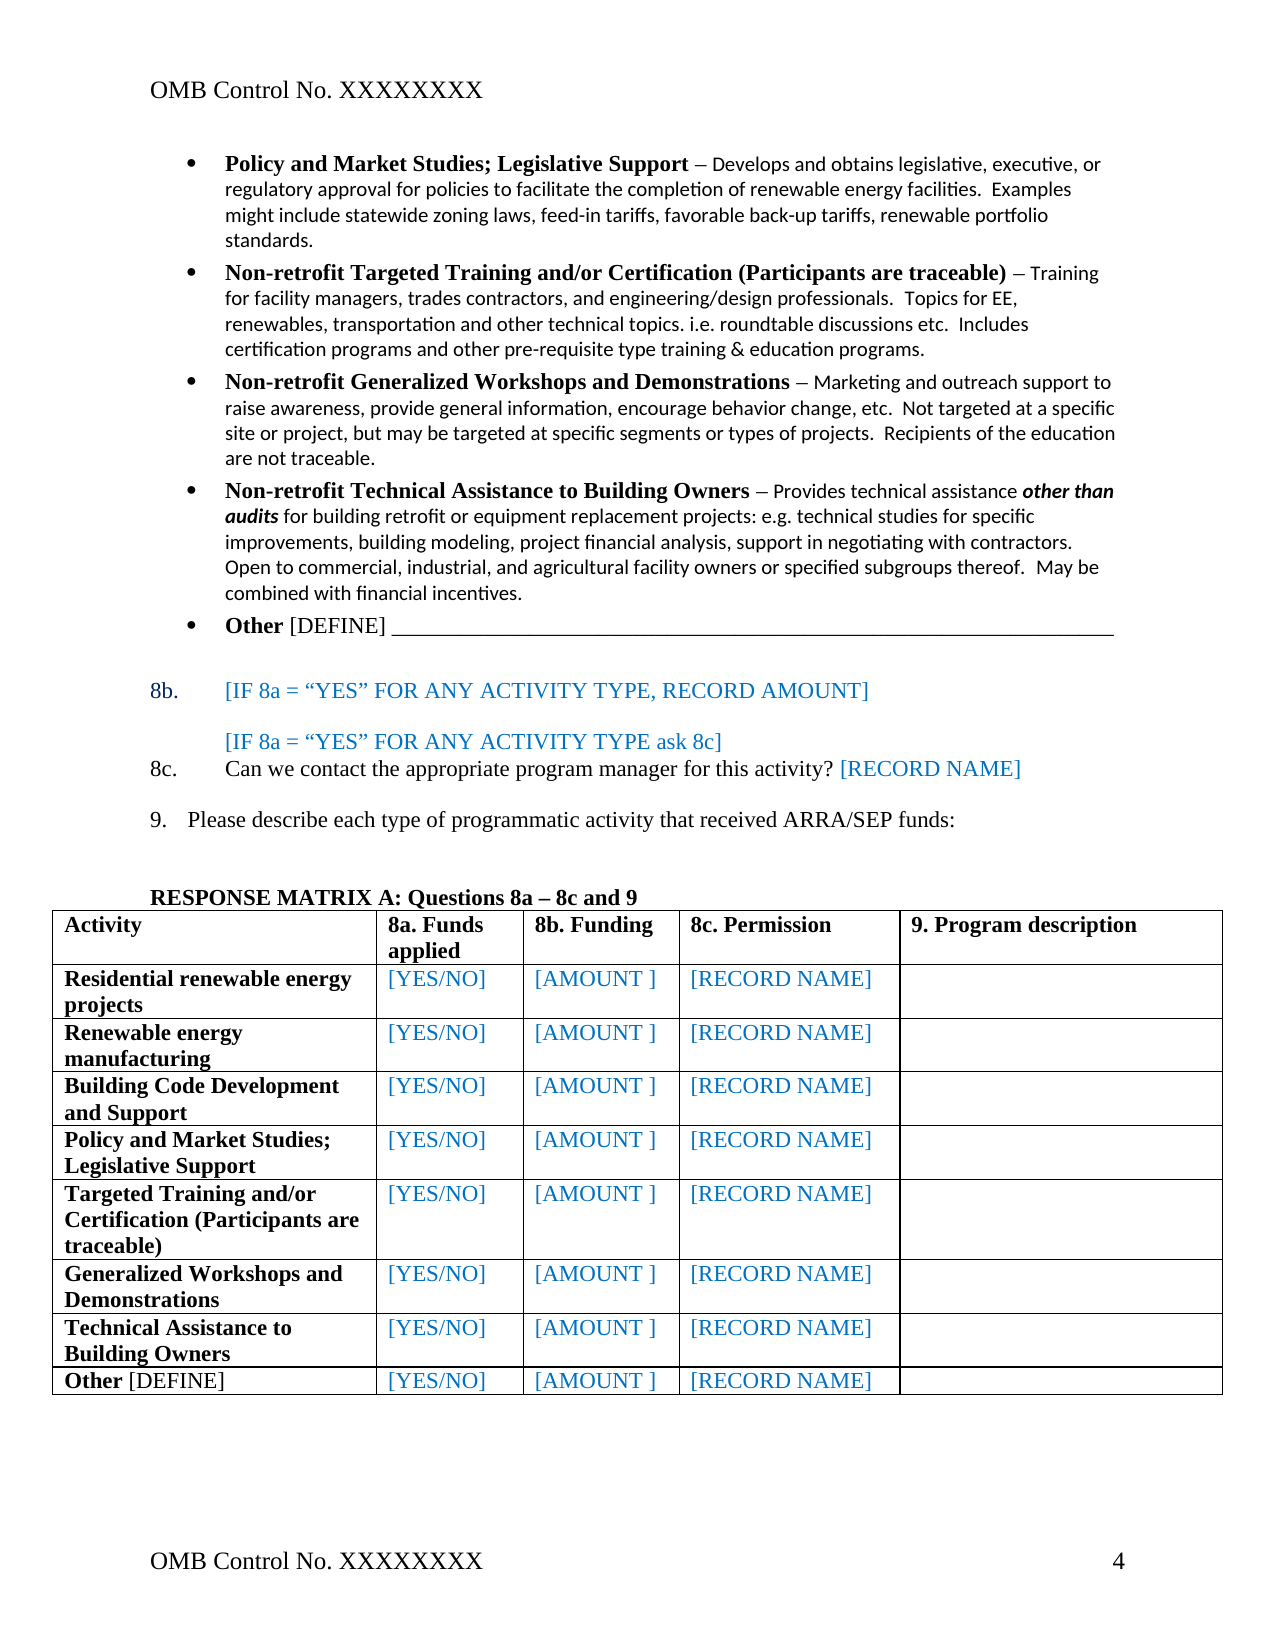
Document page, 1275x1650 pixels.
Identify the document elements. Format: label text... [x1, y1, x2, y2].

list Non-retrofit Targeted Training and/or Certification (Participants are traceable) – Training for facility managers, trades contractors, and engineering/design professionals. Topics for EE, renewables, transportation and other technical topics. i.e. roundtable discussions etc. Includes certification programs and other pre-requisite type training & education programs. [187, 259, 1125, 362]
table_cell [901, 1019, 1222, 1071]
table_cell [RECORD NAME] [680, 965, 899, 1017]
table_cell [901, 1260, 1222, 1313]
table_header 8b. Funding [524, 911, 679, 964]
table_cell [RECORD NAME] [680, 1368, 899, 1394]
table_cell Technical Assistance to Building Owners [53, 1314, 376, 1366]
table_cell [901, 1314, 1222, 1366]
table_cell Generalized Workshops and Demonstrations [53, 1260, 376, 1313]
list Policy and Market Studies; Legislative Support – Develops and obtains legislative, executive, or regulatory approval for policies to facilitate the completion of renewable energy facilities. Examples might include statewide zoning laws, feed-in tariffs, favorable back-up tariffs, renewable portfolio standards. [187, 150, 1125, 253]
table_cell [RECORD NAME] [680, 1072, 899, 1125]
table_cell [AMOUNT ] [524, 1126, 679, 1179]
text 8c. Can we contact the appropriate program manager for this activity? [RECORD NAME] [150, 754, 1125, 781]
table_cell [YES/NO] [377, 1180, 523, 1259]
list Please describe each type of programmatic activity that received ARRA/SEP funds: [150, 806, 1125, 832]
table_cell [AMOUNT ] [524, 1368, 679, 1394]
list Other [DEFINE] _______________________________________________________________ [187, 612, 1125, 638]
table_cell [RECORD NAME] [680, 1260, 899, 1313]
table_cell [YES/NO] [377, 1260, 523, 1313]
list Non-retrofit Generalized Workshops and Demonstrations – Marketing and outreach support to raise awareness, provide general information, encourage behavior change, etc. Not targeted at a specific site or project, but may be targeted at specific segments or types of projects. Recipients of the education are not traceable. [187, 368, 1125, 471]
table_cell Building Code Development and Support [53, 1072, 376, 1125]
table_header 8c. Permission [680, 911, 899, 964]
table_cell [RECORD NAME] [680, 1019, 899, 1071]
table_cell [YES/NO] [377, 1019, 523, 1071]
table_cell [YES/NO] [377, 1368, 523, 1394]
text 8b. [IF 8a = “YES” FOR ANY ACTIVITY TYPE, RECORD AMOUNT] [150, 677, 1125, 703]
table_cell [901, 1180, 1222, 1259]
table_cell [AMOUNT ] [524, 1019, 679, 1071]
table_cell [901, 1368, 1222, 1394]
table_cell [YES/NO] [377, 1314, 523, 1366]
table_cell Other [DEFINE] [53, 1368, 376, 1394]
table_cell [YES/NO] [377, 1126, 523, 1179]
table_cell [AMOUNT ] [524, 965, 679, 1017]
table_cell Residential renewable energy projects [53, 965, 376, 1017]
table_cell [YES/NO] [377, 1072, 523, 1125]
table_cell Renewable energy manufacturing [53, 1019, 376, 1071]
table_cell [RECORD NAME] [680, 1126, 899, 1179]
table_cell [901, 965, 1222, 1017]
text RESPONSE MATRIX A: Questions 8a – 8c and 9 [150, 884, 1125, 910]
table_header 9. Program description [901, 911, 1222, 964]
table_cell Targeted Training and/or Certification (Participants are traceable) [53, 1180, 376, 1259]
table_cell [AMOUNT ] [524, 1180, 679, 1259]
table_cell Policy and Market Studies; Legislative Support [53, 1126, 376, 1179]
table_header Activity [53, 911, 376, 964]
table_cell [YES/NO] [377, 965, 523, 1017]
table_header 8a. Funds applied [377, 911, 523, 964]
table_cell [AMOUNT ] [524, 1314, 679, 1366]
table_cell [RECORD NAME] [680, 1180, 899, 1259]
table_cell [901, 1126, 1222, 1179]
table_cell [AMOUNT ] [524, 1072, 679, 1125]
list Non-retrofit Technical Assistance to Building Owners – Provides technical assistance other than audits for building retrofit or equipment replacement projects: e.g. technical studies for specific improvements, building modeling, project financial analysis, support in negotiating with contractors. Open to commercial, industrial, and agricultural facility owners or specified subgroups thereof. May be combined with financial incentives. [187, 477, 1125, 605]
table_cell [RECORD NAME] [680, 1314, 899, 1366]
table_cell [901, 1072, 1222, 1125]
text [IF 8a = “YES” FOR ANY ACTIVITY TYPE ask 8c] [150, 728, 1125, 754]
table_cell [AMOUNT ] [524, 1260, 679, 1313]
